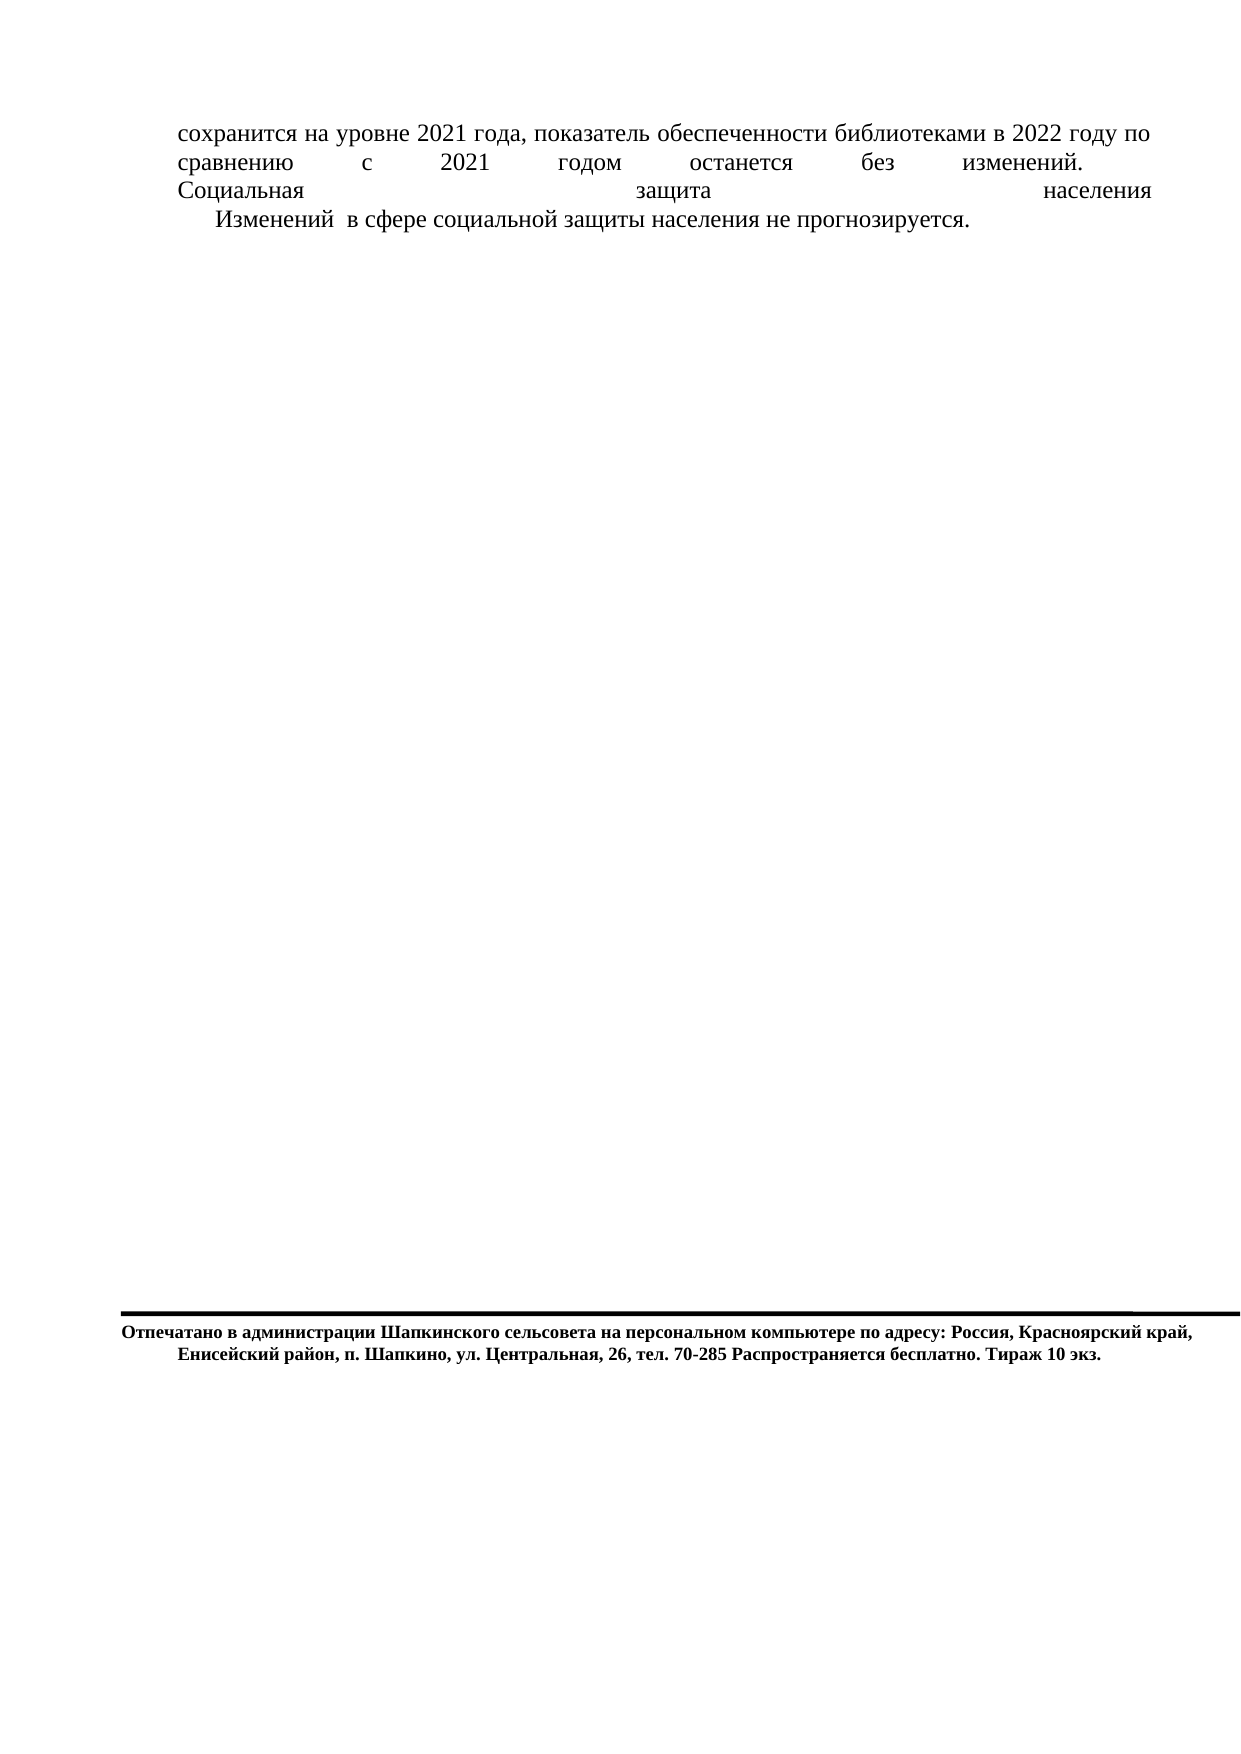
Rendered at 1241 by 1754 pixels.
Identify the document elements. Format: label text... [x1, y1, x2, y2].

text Енисейский район, п. Шапкино, ул. Центральная, 26, тел. 70-285 Распространяется бесплатно. Тираж 10 экз. [177, 1343, 1152, 1364]
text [177, 118, 1152, 233]
text Отпечатано в администрации Шапкинского сельсовета на персональном компьютере по адресу: Россия, Красноярский край, [121, 1321, 1206, 1343]
